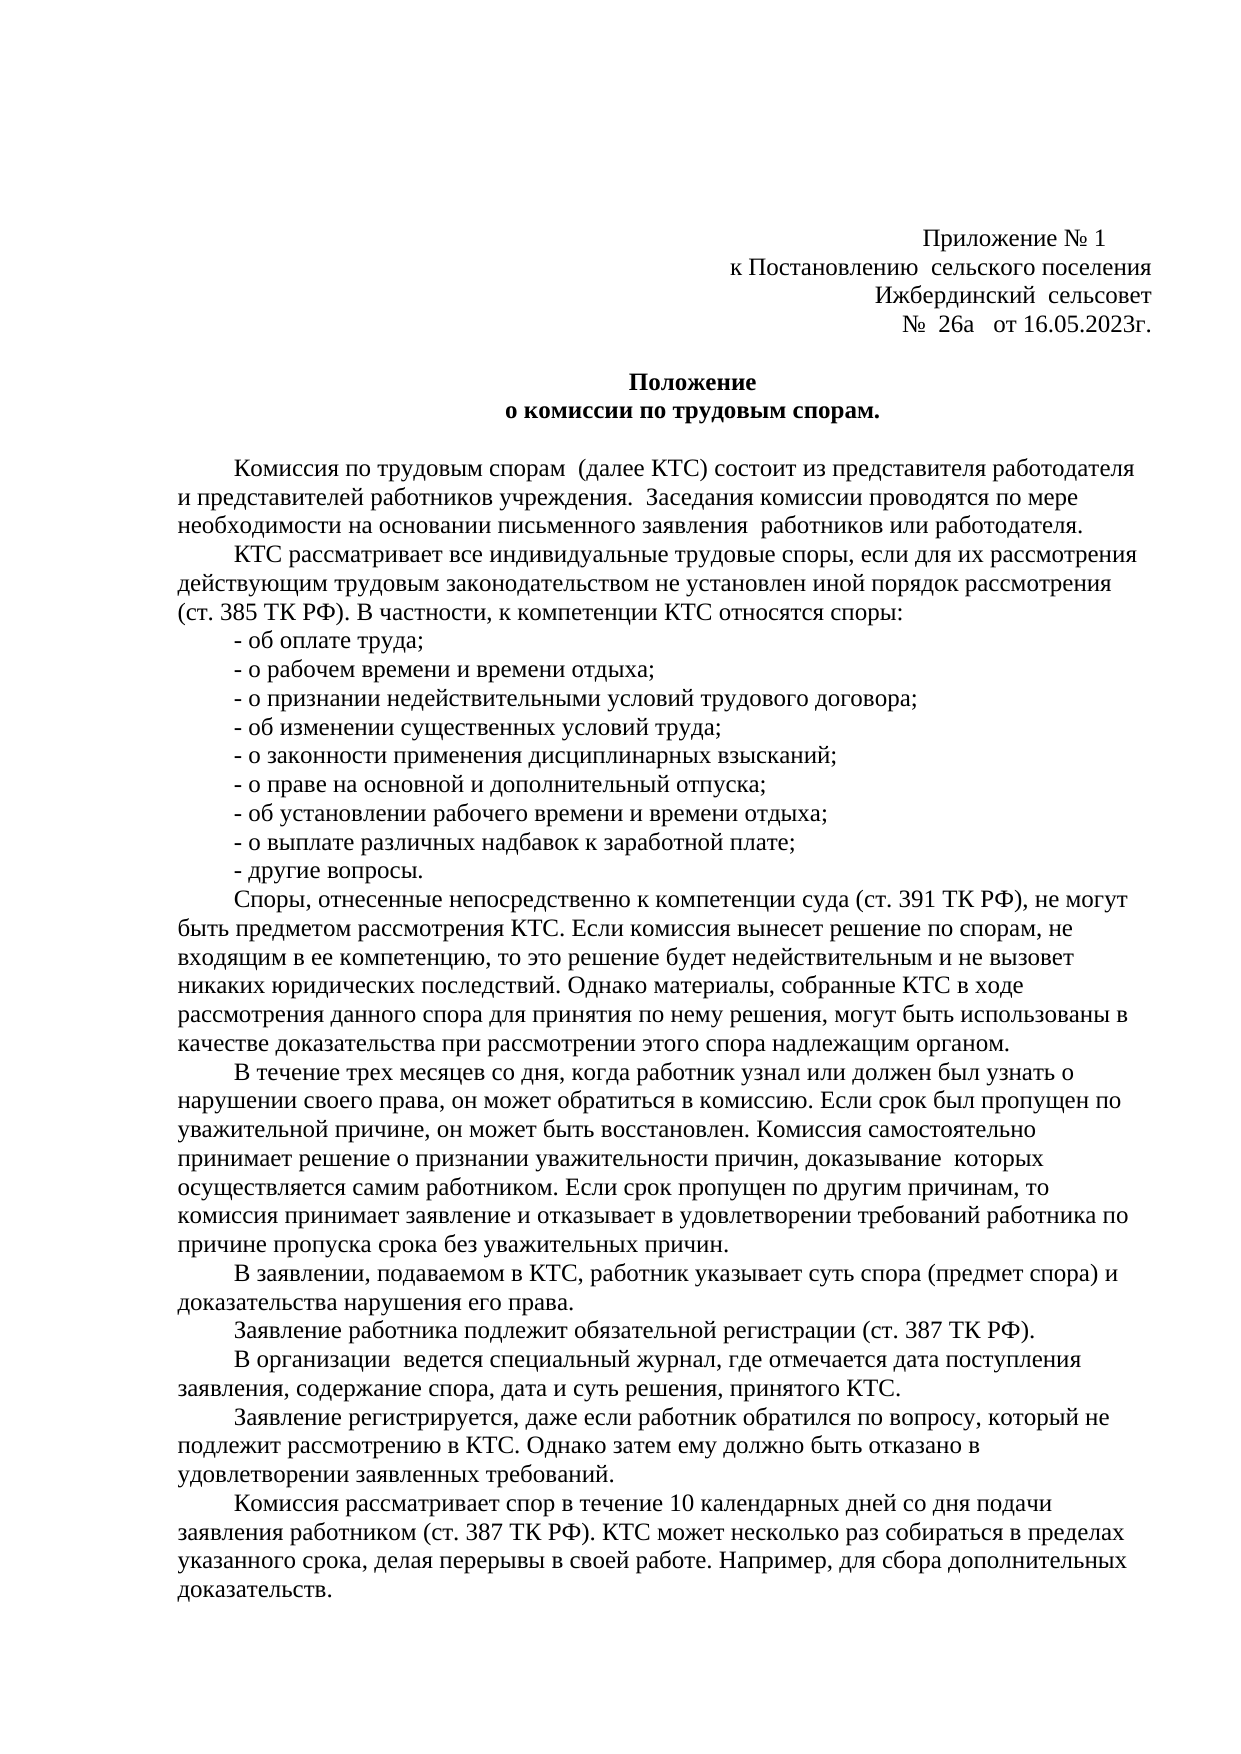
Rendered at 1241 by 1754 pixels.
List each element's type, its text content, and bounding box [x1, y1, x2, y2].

text Комиссия по трудовым спорам (далее КТС) состоит из представителя работодателя и представителей работников учреждения. Заседания комиссии проводятся по мере необходимости на основании письменного заявления работников или работодателя. [177, 453, 1152, 539]
text Положение [177, 367, 1152, 396]
text Заявление работника подлежит обязательной регистрации (ст. 387 ТК РФ). [177, 1316, 1152, 1344]
text о комиссии по трудовым спорам. [177, 396, 1152, 424]
text № 26а от 16.05.2023г. [177, 309, 1152, 338]
text - об оплате труда; [177, 626, 1152, 654]
text В организации ведется специальный журнал, где отмечается дата поступления заявления, содержание спора, дата и суть решения, принятого КТС. [177, 1344, 1152, 1402]
text Приложение № 1 [177, 223, 1152, 252]
text - о признании недействительными условий трудового договора; [177, 683, 1152, 712]
text - о законности применения дисциплинарных взысканий; [177, 741, 1152, 769]
text - об установлении рабочего времени и времени отдыха; [177, 798, 1152, 827]
text - другие вопросы. [177, 856, 1152, 884]
text Споры, отнесенные непосредственно к компетенции суда (ст. 391 ТК РФ), не могут быть предметом рассмотрения КТС. Если комиссия вынесет решение по спорам, не входящим в ее компетенцию, то это решение будет недействительным и не вызовет никаких юридических последствий. Однако материалы, собранные КТС в ходе рассмотрения данного спора для принятия по нему решения, могут быть использованы в качестве доказательства при рассмотрении этого спора надлежащим органом. [177, 884, 1152, 1057]
text Комиссия рассматривает спор в течение 10 календарных дней со дня подачи заявления работником (ст. 387 ТК РФ). КТС может несколько раз собираться в пределах указанного срока, делая перерывы в своей работе. Например, для сбора дополнительных доказательств. [177, 1488, 1152, 1603]
text В заявлении, подаваемом в КТС, работник указывает суть спора (предмет спора) и доказательства нарушения его права. [177, 1258, 1152, 1316]
text - о праве на основной и дополнительный отпуска; [177, 769, 1152, 798]
text КТС рассматривает все индивидуальные трудовые споры, если для их рассмотрения действующим трудовым законодательством не установлен иной порядок рассмотрения (ст. 385 ТК РФ). В частности, к компетенции КТС относятся споры: [177, 539, 1152, 626]
text - о выплате различных надбавок к заработной плате; [177, 827, 1152, 856]
text Заявление регистрируется, даже если работник обратился по вопросу, который не подлежит рассмотрению в КТС. Однако затем ему должно быть отказано в удовлетворении заявленных требований. [177, 1402, 1152, 1488]
text - о рабочем времени и времени отдыха; [177, 654, 1152, 683]
text В течение трех месяцев со дня, когда работник узнал или должен был узнать о нарушении своего права, он может обратиться в комиссию. Если срок был пропущен по уважительной причине, он может быть восстановлен. Комиссия самостоятельно принимает решение о признании уважительности причин, доказывание которых осуществляется самим работником. Если срок пропущен по другим причинам, то комиссия принимает заявление и отказывает в удовлетворении требований работника по причине пропуска срока без уважительных причин. [177, 1057, 1152, 1258]
text к Постановлению сельского поселения Ижбердинский сельсовет [177, 252, 1152, 309]
text - об изменении существенных условий труда; [177, 712, 1152, 741]
